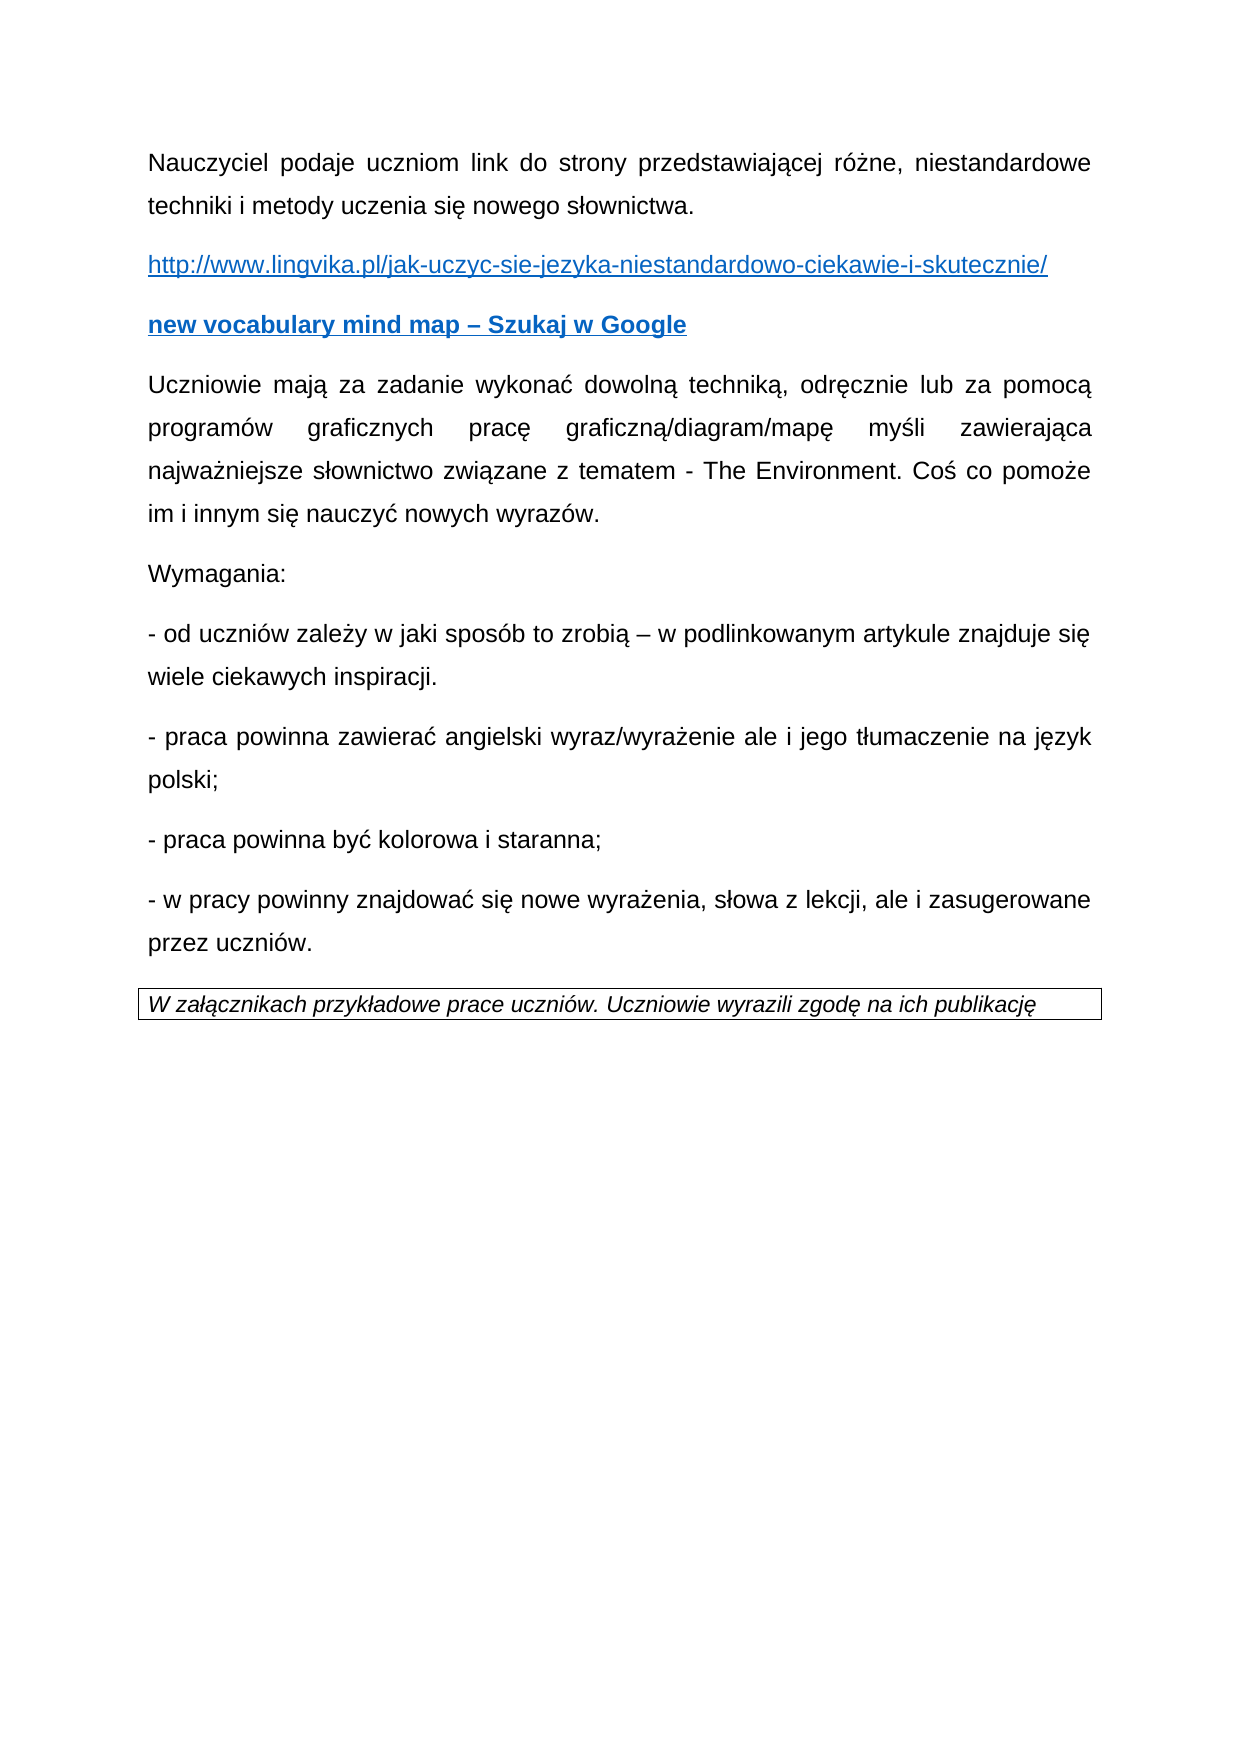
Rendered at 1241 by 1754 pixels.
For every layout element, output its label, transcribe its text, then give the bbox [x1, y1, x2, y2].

text - od uczniów zależy w jaki sposób to zrobią – w podlinkowanym artykule znajduje się wiele ciekawych inspiracji. [148, 619, 1093, 691]
text new vocabulary mind map – Szukaj w Google [148, 310, 1093, 339]
text - praca powinna być kolorowa i staranna; [148, 825, 1093, 854]
text - w pracy powinny znajdować się nowe wyrażenia, słowa z lekcji, ale i zasugerowane przez uczniów. [148, 885, 1093, 957]
text Wymagania: [148, 559, 1093, 588]
text http://www.lingvika.pl/jak-uczyc-sie-jezyka-niestandardowo-ciekawie-i-skutecznie/ [148, 251, 1093, 279]
text W załącznikach przykładowe prace uczniów. Uczniowie wyrazili zgodę na ich publikację [139, 989, 1101, 1019]
text - praca powinna zawierać angielski wyraz/wyrażenie ale i jego tłumaczenie na język polski; [148, 722, 1093, 794]
text Uczniowie mają za zadanie wykonać dowolną techniką, odręcznie lub za pomocą programów graficznych pracę graficzną/diagram/mapę myśli zawierająca najważniejsze słownictwo związane z tematem - The Environment. Coś co pomoże im i innym się nauczyć nowych wyrazów. [148, 370, 1093, 528]
text Nauczyciel podaje uczniom link do strony przedstawiającej różne, niestandardowe techniki i metody uczenia się nowego słownictwa. [148, 148, 1093, 219]
